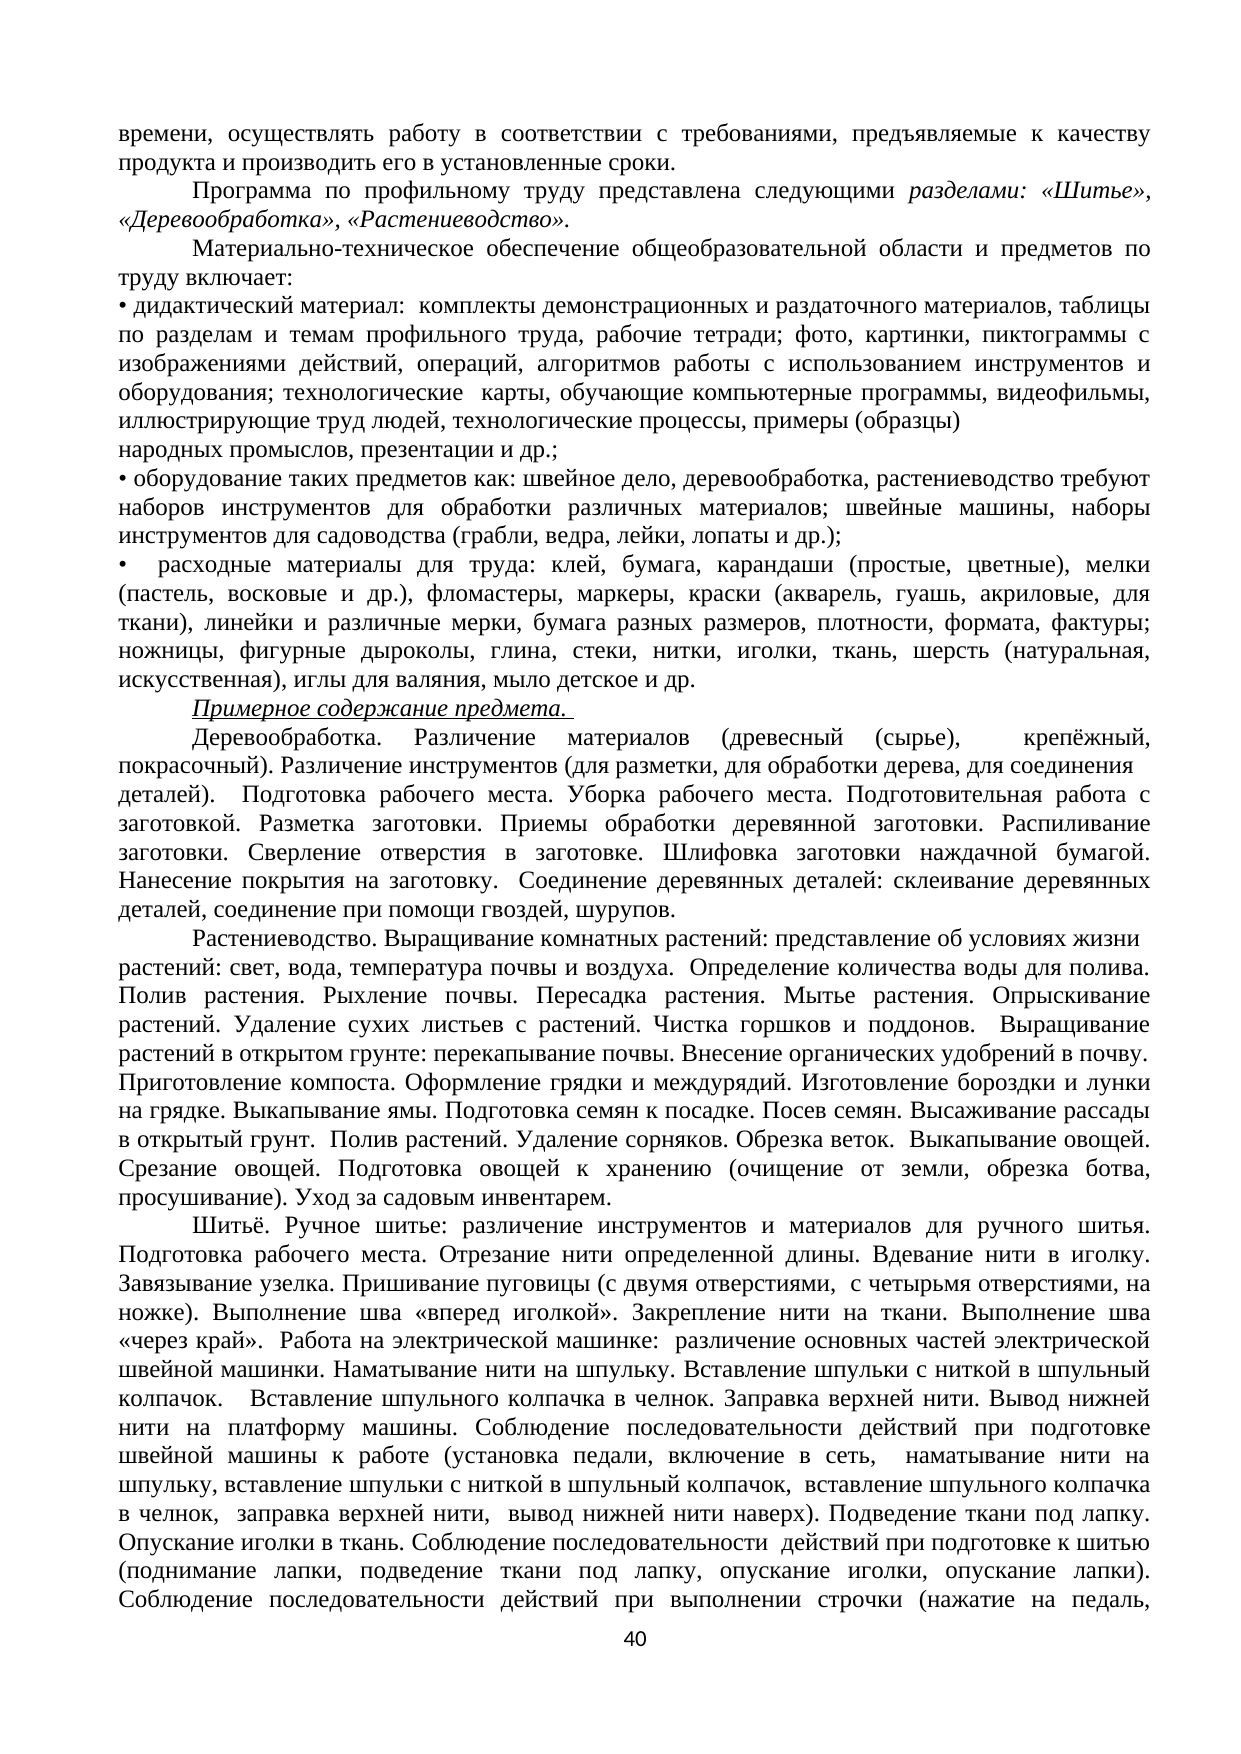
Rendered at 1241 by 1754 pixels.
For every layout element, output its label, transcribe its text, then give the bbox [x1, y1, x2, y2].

text Программа по профильному труду представлена следующими разделами: «Шитье», «Деревообработка», «Растениеводство». [118, 176, 1152, 233]
text Материально-техническое обеспечение общеобразовательной области и предметов по труду включает: [118, 233, 1152, 291]
text Деревообработка. Различение материалов (древесный (сырье), крепёжный, покрасочный). Различение инструментов (для разметки, для обработки дерева, для соединения [118, 722, 1152, 779]
text растений: свет, вода, температура почвы и воздуха. Определение количества воды для полива. Полив растения. Рыхление почвы. Пересадка растения. Мытье растения. Опрыскивание растений. Удаление сухих листьев с растений. Чистка горшков и поддонов. Выращивание растений в открытом грунте: перекапывание почвы. Внесение органических удобрений в почву. [118, 952, 1152, 1067]
text деталей). Подготовка рабочего места. Уборка рабочего места. Подготовительная работа с заготовкой. Разметка заготовки. Приемы обработки деревянной заготовки. Распиливание заготовки. Сверление отверстия в заготовке. Шлифовка заготовки наждачной бумагой. Нанесение покрытия на заготовку. Соединение деревянных деталей: склеивание деревянных деталей, соединение при помощи гвоздей, шурупов. [118, 779, 1152, 923]
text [118, 118, 1152, 176]
text • дидактический материал: комплекты демонстрационных и раздаточного материалов, таблицы по разделам и темам профильного труда, рабочие тетради; фото, картинки, пиктограммы с изображениями действий, операций, алгоритмов работы с использованием инструментов и оборудования; технологические карты, обучающие компьютерные программы, видеофильмы, иллюстрирующие труд людей, технологические процессы, примеры (образцы) [118, 291, 1152, 434]
text Примерное содержание предмета. [118, 693, 1152, 722]
text Растениеводство. Выращивание комнатных растений: представление об условиях жизни [118, 923, 1152, 952]
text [118, 1211, 1152, 1613]
text Приготовление компоста. Оформление грядки и междурядий. Изготовление бороздки и лунки на грядке. Выкапывание ямы. Подготовка семян к посадке. Посев семян. Высаживание рассады в открытый грунт. Полив растений. Удаление сорняков. Обрезка веток. Выкапывание овощей. Срезание овощей. Подготовка овощей к хранению (очищение от земли, обрезка ботва, просушивание). Уход за садовым инвентарем. [118, 1067, 1152, 1211]
text народных промыслов, презентации и др.; [118, 434, 1152, 463]
text • расходные материалы для труда: клей, бумага, карандаши (простые, цветные), мелки (пастель, восковые и др.), фломастеры, маркеры, краски (акварель, гуашь, акриловые, для ткани), линейки и различные мерки, бумага разных размеров, плотности, формата, фактуры; ножницы, фигурные дыроколы, глина, стеки, нитки, иголки, ткань, шерсть (натуральная, искусственная), иглы для валяния, мыло детское и др. [118, 549, 1152, 693]
text • оборудование таких предметов как: швейное дело, деревообработка, растениеводство требуют наборов инструментов для обработки различных материалов; швейные машины, наборы инструментов для садоводства (грабли, ведра, лейки, лопаты и др.); [118, 463, 1152, 549]
